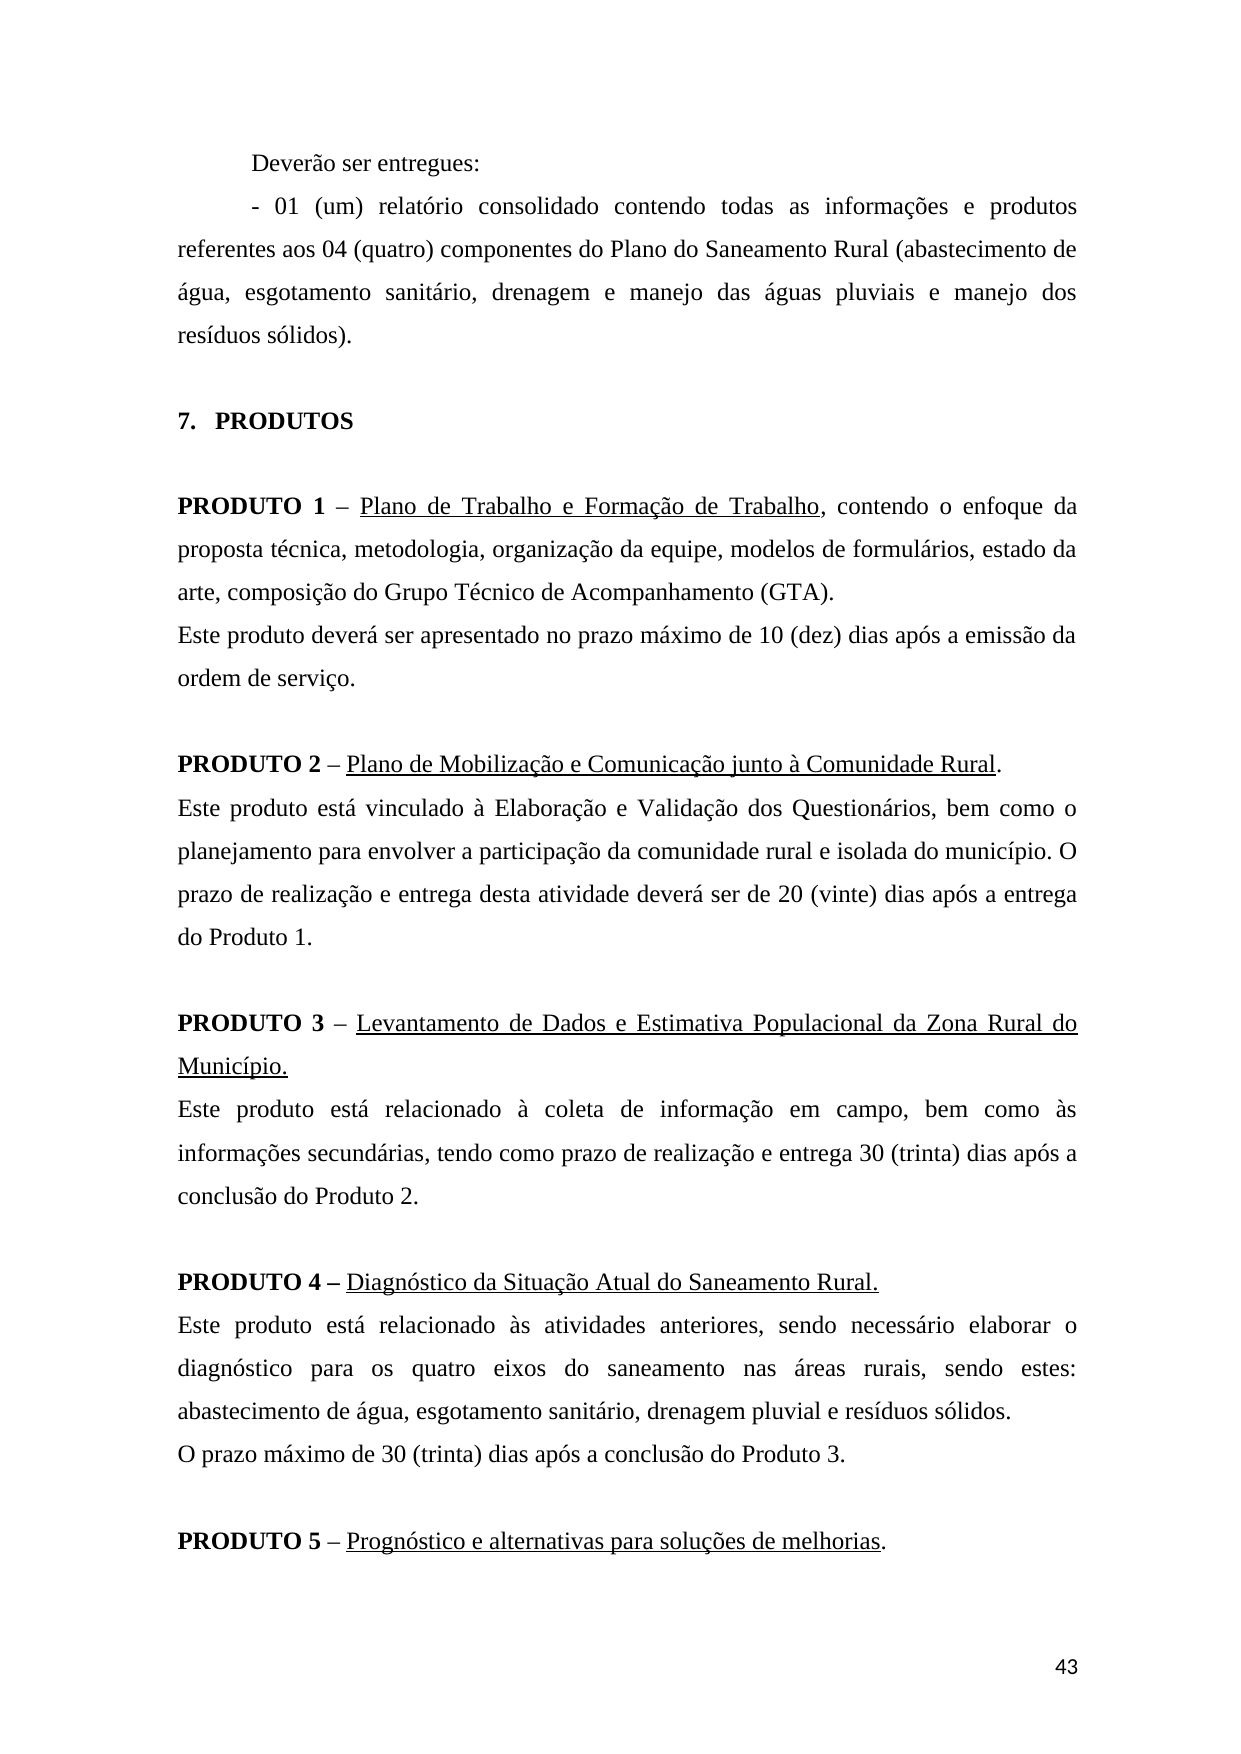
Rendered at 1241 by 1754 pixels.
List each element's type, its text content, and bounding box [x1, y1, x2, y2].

text Este produto está relacionado à coleta de informação em campo, bem como às informações secundárias, tendo como prazo de realização e entrega 30 (trinta) dias após a conclusão do Produto 2. [177, 1094, 1078, 1209]
text PRODUTO 4 – Diagnóstico da Situação Atual do Saneamento Rural. [177, 1267, 1078, 1296]
text O prazo máximo de 30 (trinta) dias após a conclusão do Produto 3. [177, 1439, 1078, 1468]
text Produtos [177, 406, 1078, 435]
text Este produto está relacionado às atividades anteriores, sendo necessário elaborar o diagnóstico para os quatro eixos do saneamento nas áreas rurais, sendo estes: abastecimento de água, esgotamento sanitário, drenagem pluvial e resíduos sólidos. [177, 1310, 1078, 1425]
text PRODUTO 5 – Prognóstico e alternativas para soluções de melhorias. [177, 1526, 1078, 1554]
text PRODUTO 3 – Levantamento de Dados e Estimativa Populacional da Zona Rural do Município. [177, 1008, 1078, 1080]
text Deverão ser entregues: [177, 148, 1078, 176]
text PRODUTO 1 – Plano de Trabalho e Formação de Trabalho, contendo o enfoque da proposta técnica, metodologia, organização da equipe, modelos de formulários, estado da arte, composição do Grupo Técnico de Acompanhamento (GTA). [177, 491, 1078, 606]
text - 01 (um) relatório consolidado contendo todas as informações e produtos referentes aos 04 (quatro) componentes do Plano do Saneamento Rural (abastecimento de água, esgotamento sanitário, drenagem e manejo das águas pluviais e manejo dos resíduos sólidos). [177, 191, 1078, 349]
text PRODUTO 2 – Plano de Mobilização e Comunicação junto à Comunidade Rural. [177, 749, 1078, 778]
text Este produto está vinculado à Elaboração e Validação dos Questionários, bem como o planejamento para envolver a participação da comunidade rural e isolada do município. O prazo de realização e entrega desta atividade deverá ser de 20 (vinte) dias após a entrega do Produto 1. [177, 793, 1078, 951]
text Este produto deverá ser apresentado no prazo máximo de 10 (dez) dias após a emissão da ordem de serviço. [177, 620, 1078, 692]
